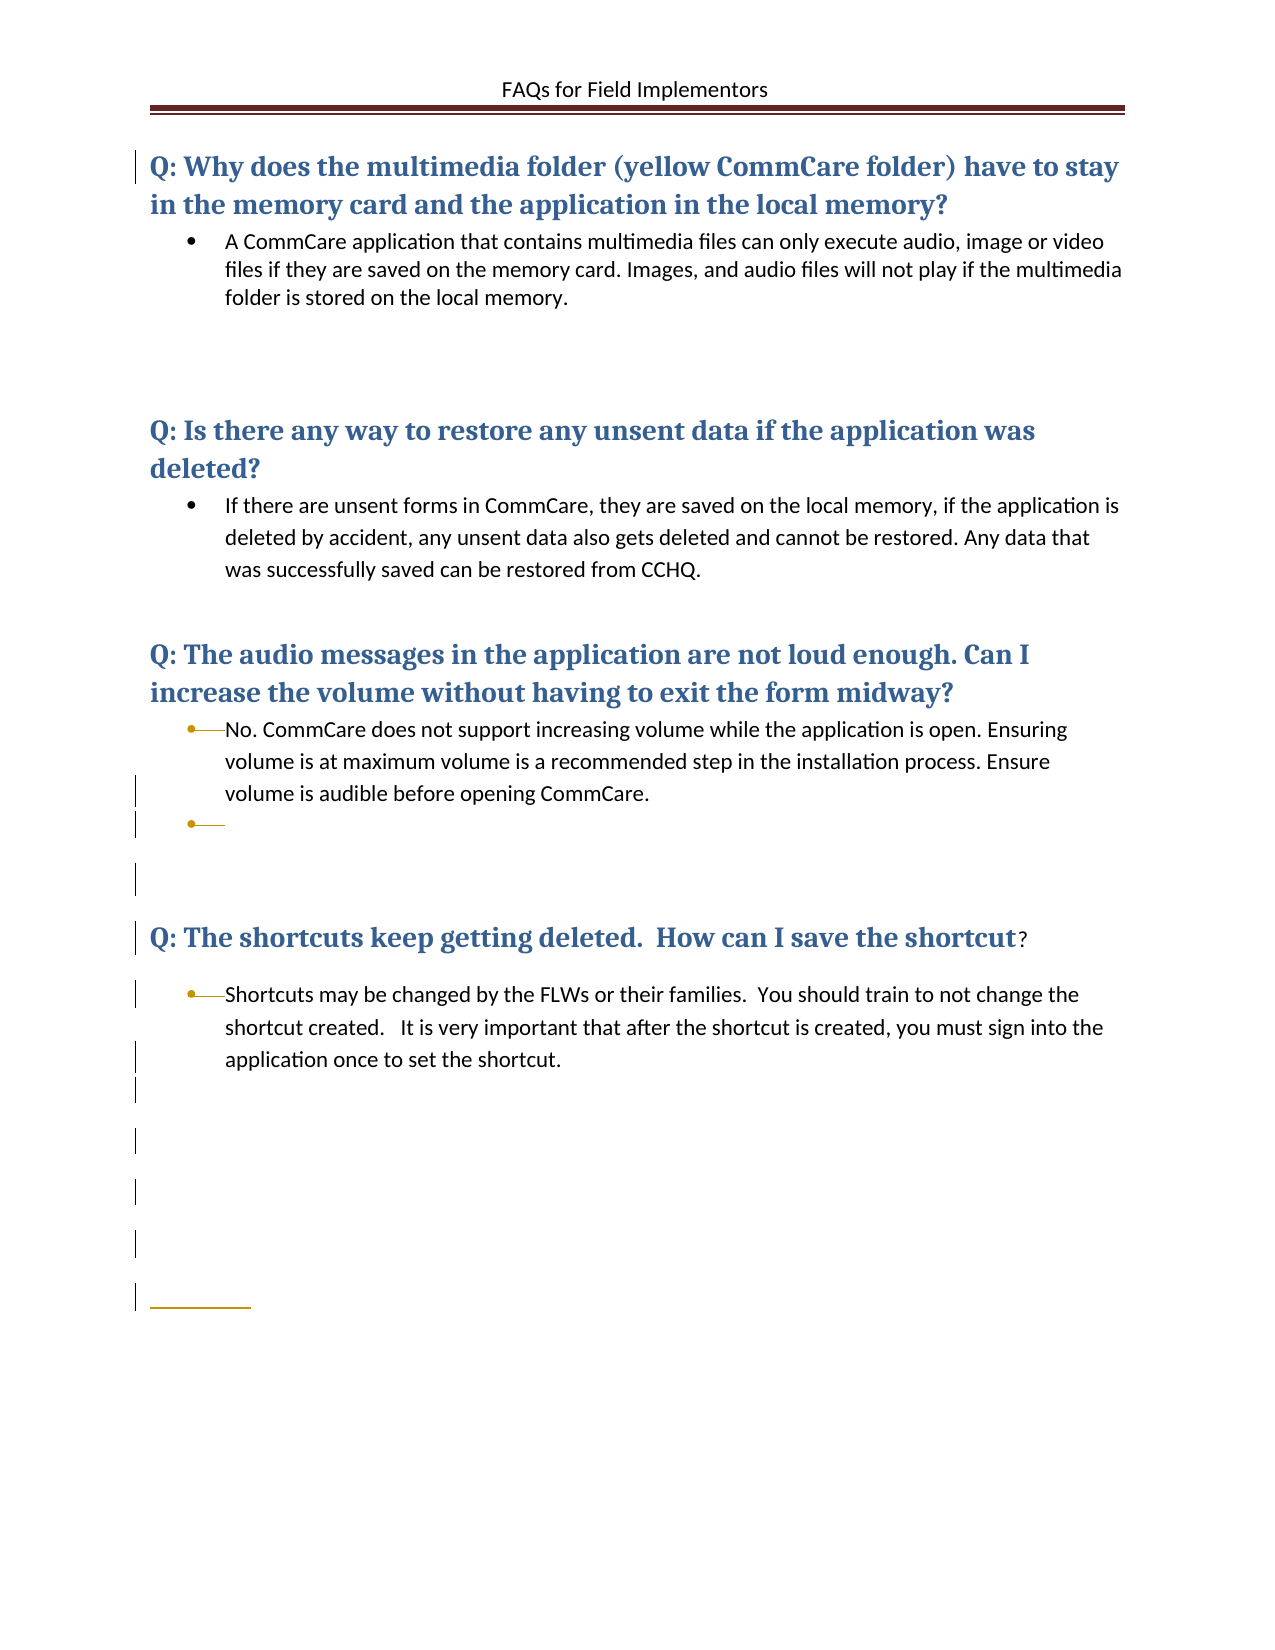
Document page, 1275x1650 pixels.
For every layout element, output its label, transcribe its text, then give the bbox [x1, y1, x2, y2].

list A CommCare application that contains multimedia files can only execute audio, image or video files if they are saved on the memory card. Images, and audio files will not play if the multimedia folder is stored on the local memory. [187, 227, 1125, 311]
list No. CommCare does not support increasing volume while the application is open. Ensuring volume is at maximum volume is a recommended step in the installation process. Ensure volume is audible before opening CommCare. [187, 715, 1125, 807]
subtitle Q: Why does the multimedia folder (yellow CommCare folder) have to stay in the memory card and the application in the local memory? [150, 150, 1125, 222]
list Shortcuts may be changed by the FLWs or their families. You should train to not change the shortcut created. It is very important that after the shortcut is created, you must sign into the application once to set the shortcut. [187, 980, 1125, 1073]
text Q: The shortcuts keep getting deleted. How can I save the shortcut? [150, 921, 1125, 954]
subtitle Q: The audio messages in the application are not loud enough. Can I increase the volume without having to exit the form midway? [150, 638, 1125, 710]
list If there are unsent forms in CommCare, they are saved on the local memory, if the application is deleted by accident, any unsent data also gets deleted and cannot be restored. Any data that was successfully saved can be restored from CCHQ. [187, 491, 1125, 584]
subtitle Q: Is there any way to restore any unsent data if the application was deleted? [150, 414, 1125, 486]
